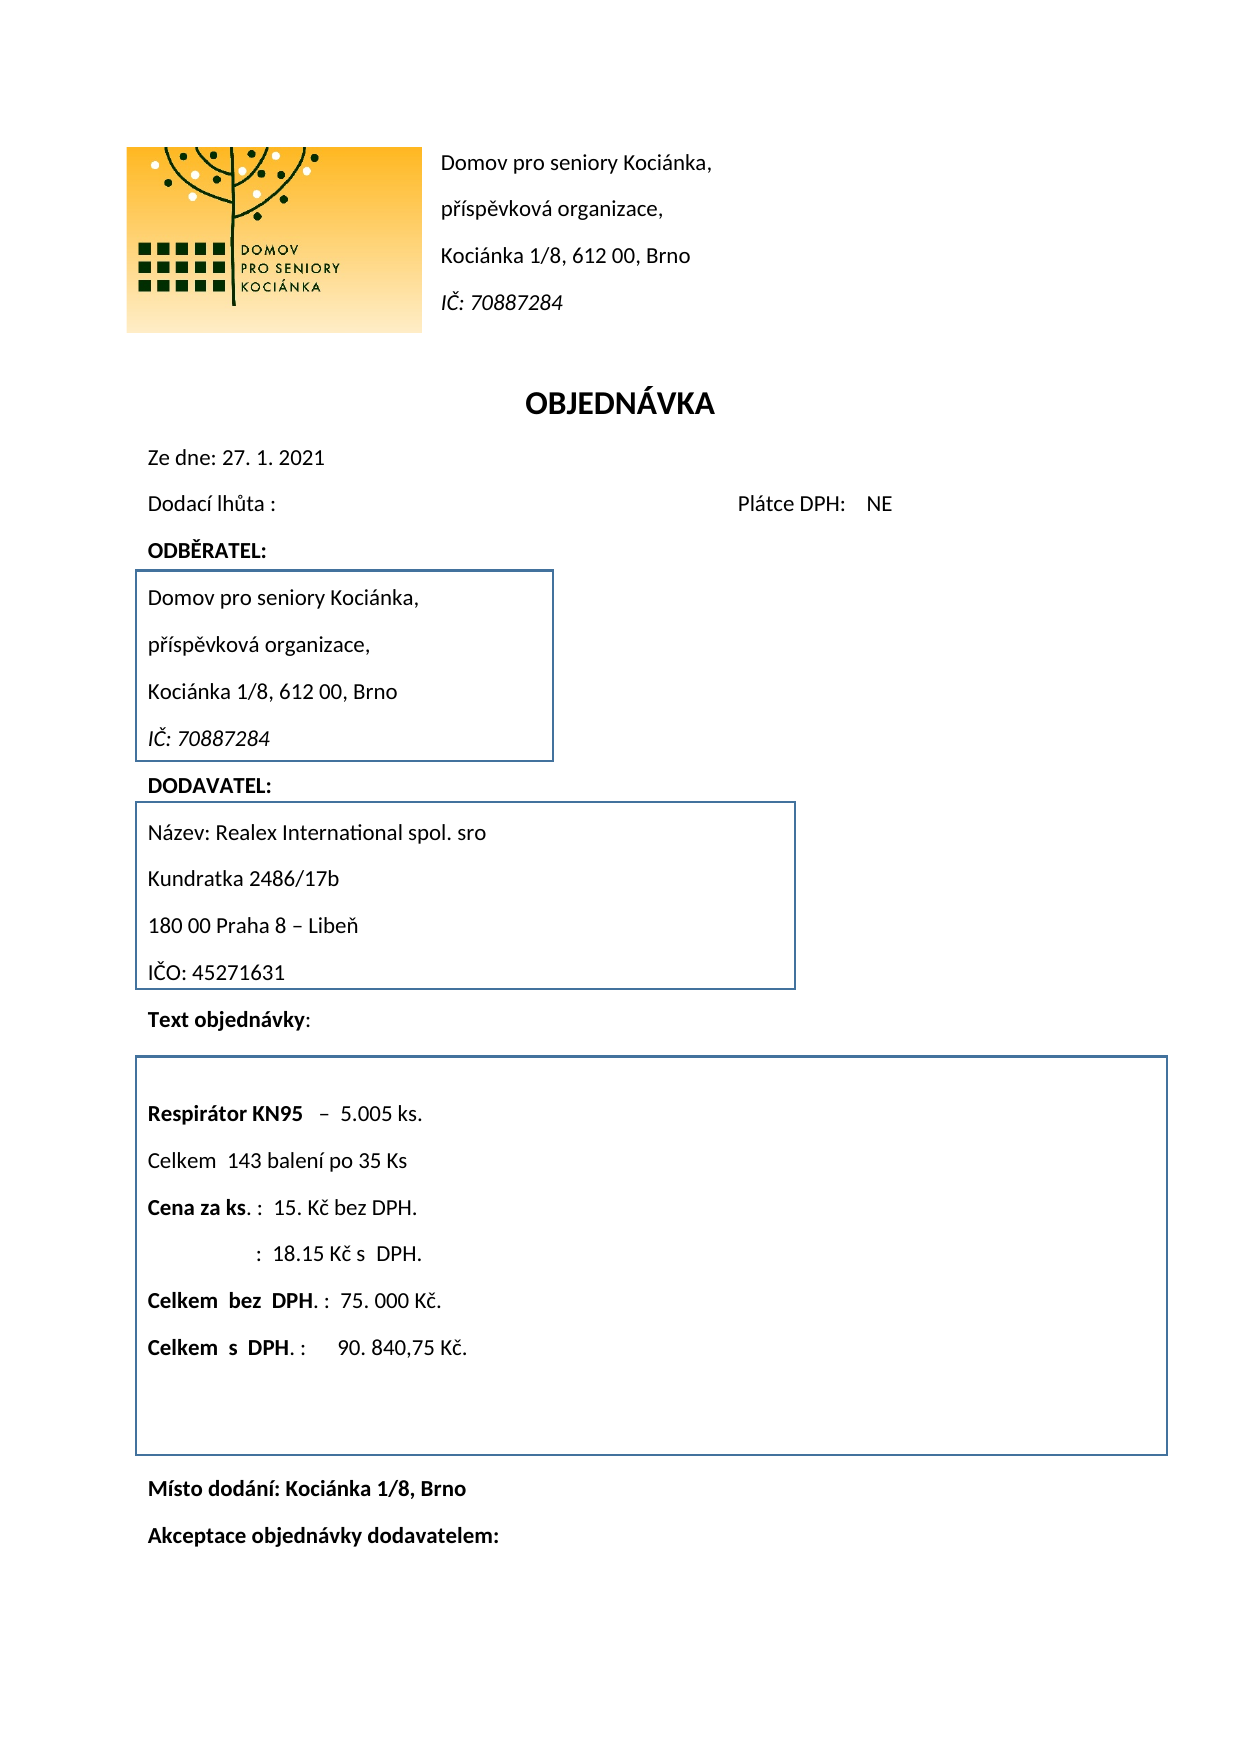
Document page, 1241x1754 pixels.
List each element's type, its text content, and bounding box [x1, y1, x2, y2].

text příspěvková organizace, [148, 630, 1093, 658]
text Domov pro seniory Kociánka, [422, 148, 1093, 176]
text IČ: 70887284 [148, 724, 1093, 752]
text ODBĚRATEL: [148, 536, 1093, 564]
text : 18.15 Kč s DPH. [148, 1239, 1093, 1267]
picture [126, 147, 422, 333]
text Cena za ks. : 15. Kč bez DPH. [148, 1193, 1093, 1221]
text Název: Realex International spol. sro [148, 818, 1093, 846]
text Celkem s DPH. : 90. 840,75 Kč. [148, 1333, 1093, 1361]
text Celkem bez DPH. : 75. 000 Kč. [148, 1286, 1093, 1314]
text Celkem 143 balení po 35 Ks [148, 1146, 1093, 1174]
text DODAVATEL: [148, 771, 1093, 799]
text Akceptace objednávky dodavatelem: [148, 1521, 1093, 1579]
text Místo dodání: Kociánka 1/8, Brno [148, 1474, 1093, 1502]
text Ze dne: 27. 1. 2021 [148, 443, 1093, 471]
text Dodací lhůta : Plátce DPH: NE [148, 489, 1093, 517]
text příspěvková organizace, [422, 194, 1093, 222]
text IČ: 70887284 [422, 288, 1093, 316]
text OBJEDNÁVKA [148, 382, 1093, 423]
text Kociánka 1/8, 612 00, Brno [422, 241, 1093, 269]
text Kociánka 1/8, 612 00, Brno [148, 677, 1093, 705]
text Text objednávky: [148, 1005, 1093, 1033]
text IČO: 45271631 [148, 958, 1093, 986]
text Respirátor KN95 – 5.005 ks. [148, 1099, 1093, 1127]
text Domov pro seniory Kociánka, [148, 583, 1093, 611]
text 180 00 Praha 8 – Libeň [148, 911, 1093, 939]
text Kundratka 2486/17b [148, 864, 1093, 892]
